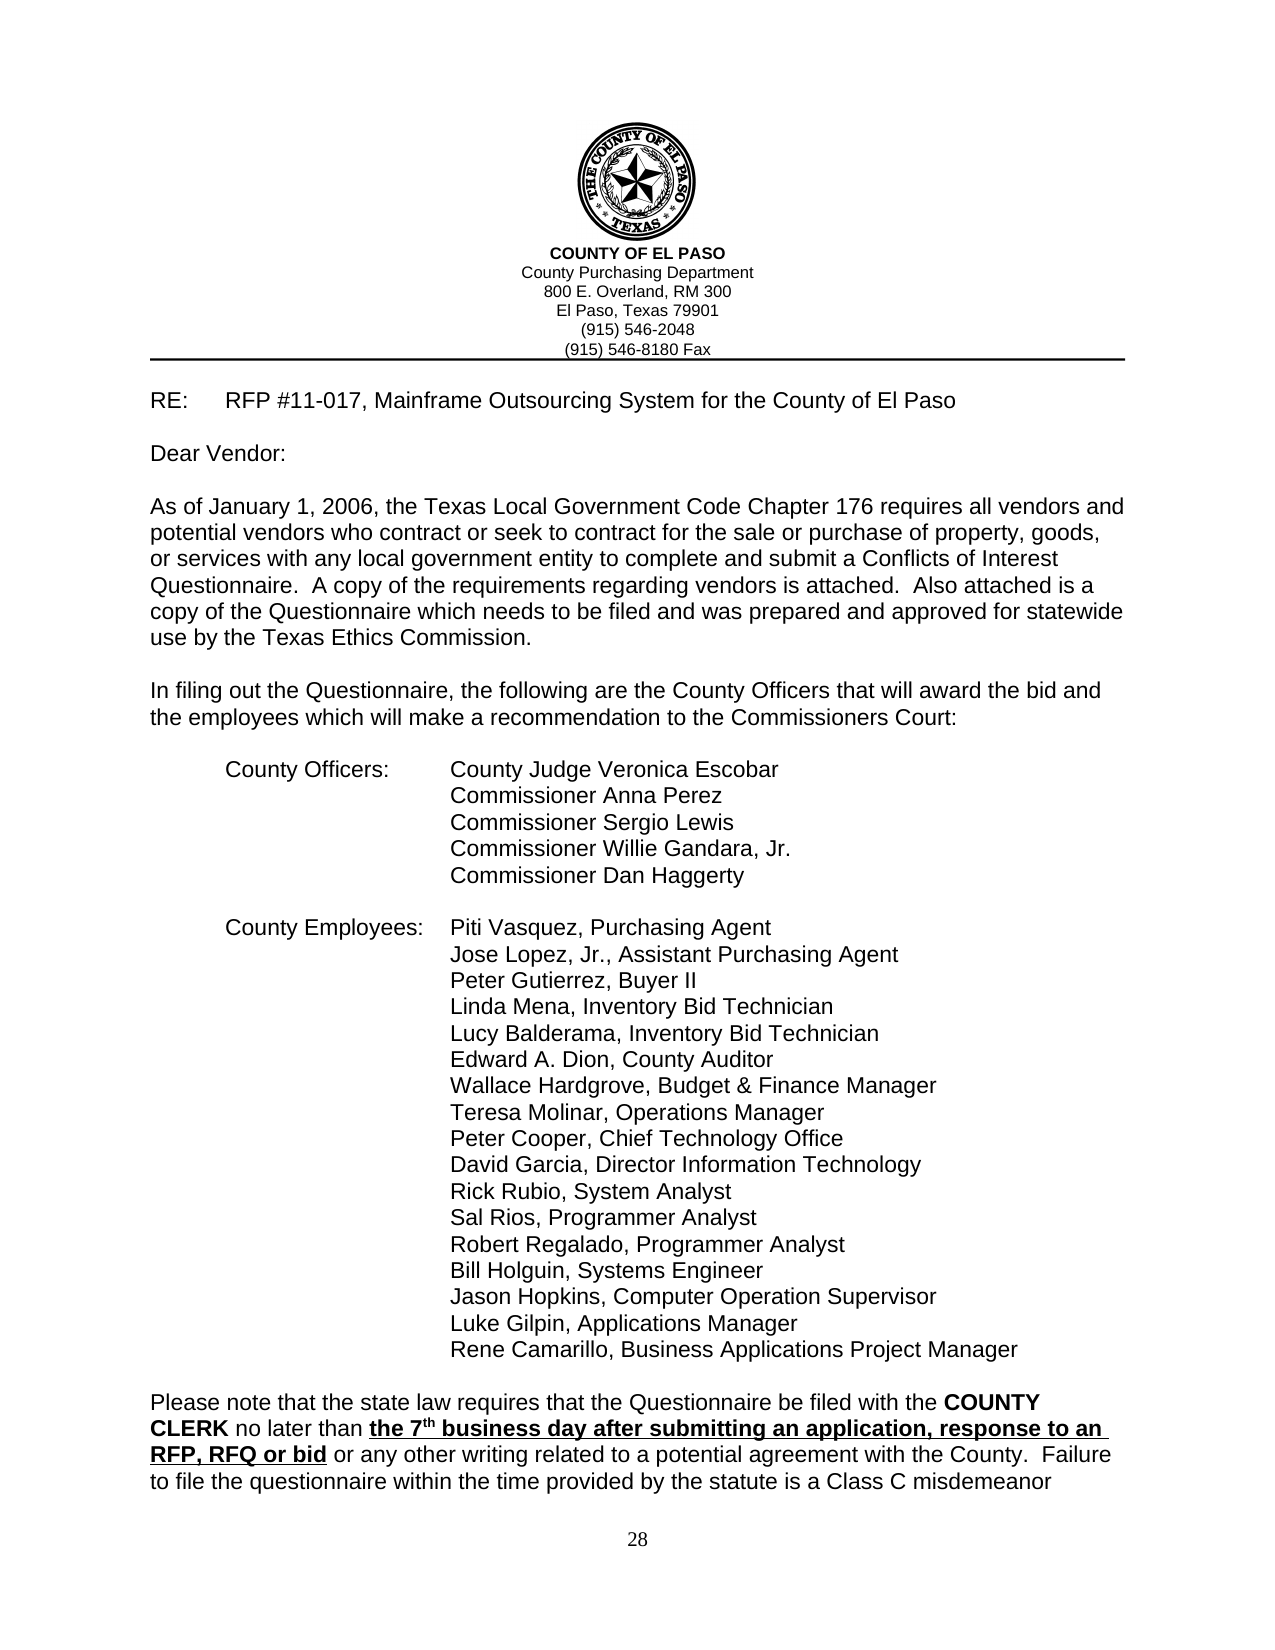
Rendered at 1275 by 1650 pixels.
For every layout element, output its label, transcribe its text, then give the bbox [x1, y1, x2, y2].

text Luke Gilpin, Applications Manager [225, 1309, 1125, 1336]
text Peter Gutierrez, Buyer II [225, 967, 1125, 993]
text El Paso, Texas 79901 [150, 301, 1125, 320]
text Robert Regalado, Programmer Analyst [225, 1231, 1125, 1257]
text Bill Holguin, Systems Engineer [225, 1257, 1125, 1283]
text (915) 546-8180 Fax [150, 339, 1125, 358]
text In filing out the Questionnaire, the following are the that will award the bid and the employees which will make a recommendation to the : [150, 677, 1125, 730]
text Edward A. Dion, County Auditor [225, 1046, 1125, 1072]
text Rene Camarillo, Business Applications Project Manager [225, 1336, 1125, 1362]
text As of January 1, 2006, the Texas Local Government Code Chapter 176 requires all vendors and potential vendors who contract or seek to contract for the sale or purchase of property, goods, or services with any local government entity to complete and submit a Conflicts of Interest Questionnaire. A copy of the requirements regarding vendors is attached. Also attached is a copy of the Questionnaire which needs to be filed and was prepared and approved for statewide use by the Texas Ethics Commission. [150, 493, 1125, 651]
text Rick Rubio, System Analyst [225, 1178, 1125, 1204]
text David Garcia, Director Information Technology [225, 1151, 1125, 1178]
text Jose Lopez, Jr., Assistant Purchasing Agent [225, 941, 1125, 967]
text Lucy Balderama, Inventory Bid Technician [225, 1020, 1125, 1046]
text Jason Hopkins, Computer Operation Supervisor [225, 1283, 1125, 1309]
text County Purchasing Department [150, 263, 1125, 282]
text Commissioner Sergio Lewis [225, 809, 1125, 835]
text Commissioner Anna Perez [225, 782, 1125, 809]
text Commissioner [225, 862, 1125, 888]
text Peter Cooper, Chief Technology Office [225, 1125, 1125, 1151]
text (915) 546-2048 [150, 320, 1125, 339]
text Teresa Molinar, Operations Manager [225, 1099, 1125, 1125]
text Sal Rios, Programmer Analyst [225, 1204, 1125, 1231]
text Linda Mena, Inventory Bid Technician [225, 993, 1125, 1020]
text Dear Vendor: [150, 440, 1125, 466]
text Please note that the state law requires that the Questionnaire be filed with the COUNTY CLERK no later than the 7th business day after submitting an application, response to an RFP, RFQ or bid or any other writing related to a potential agreement with the County. Failure to file the questionnaire within the time provided by the statute is a Class C misdemeanor [150, 1389, 1125, 1494]
text 800 E. Overland, RM 300 [150, 282, 1125, 301]
text : , Purchasing Agent [225, 914, 1125, 941]
text County Officers: County Judge Veronica Escobar [225, 756, 1125, 782]
text Wallace Hardgrove, Budget & Finance Manager [225, 1072, 1125, 1099]
text RE: RFP #11-017, Mainframe Outsourcing System for the County of El Paso [150, 387, 1125, 413]
text Commissioner Willie Gandara, Jr. [225, 835, 1125, 862]
picture [576, 120, 699, 243]
